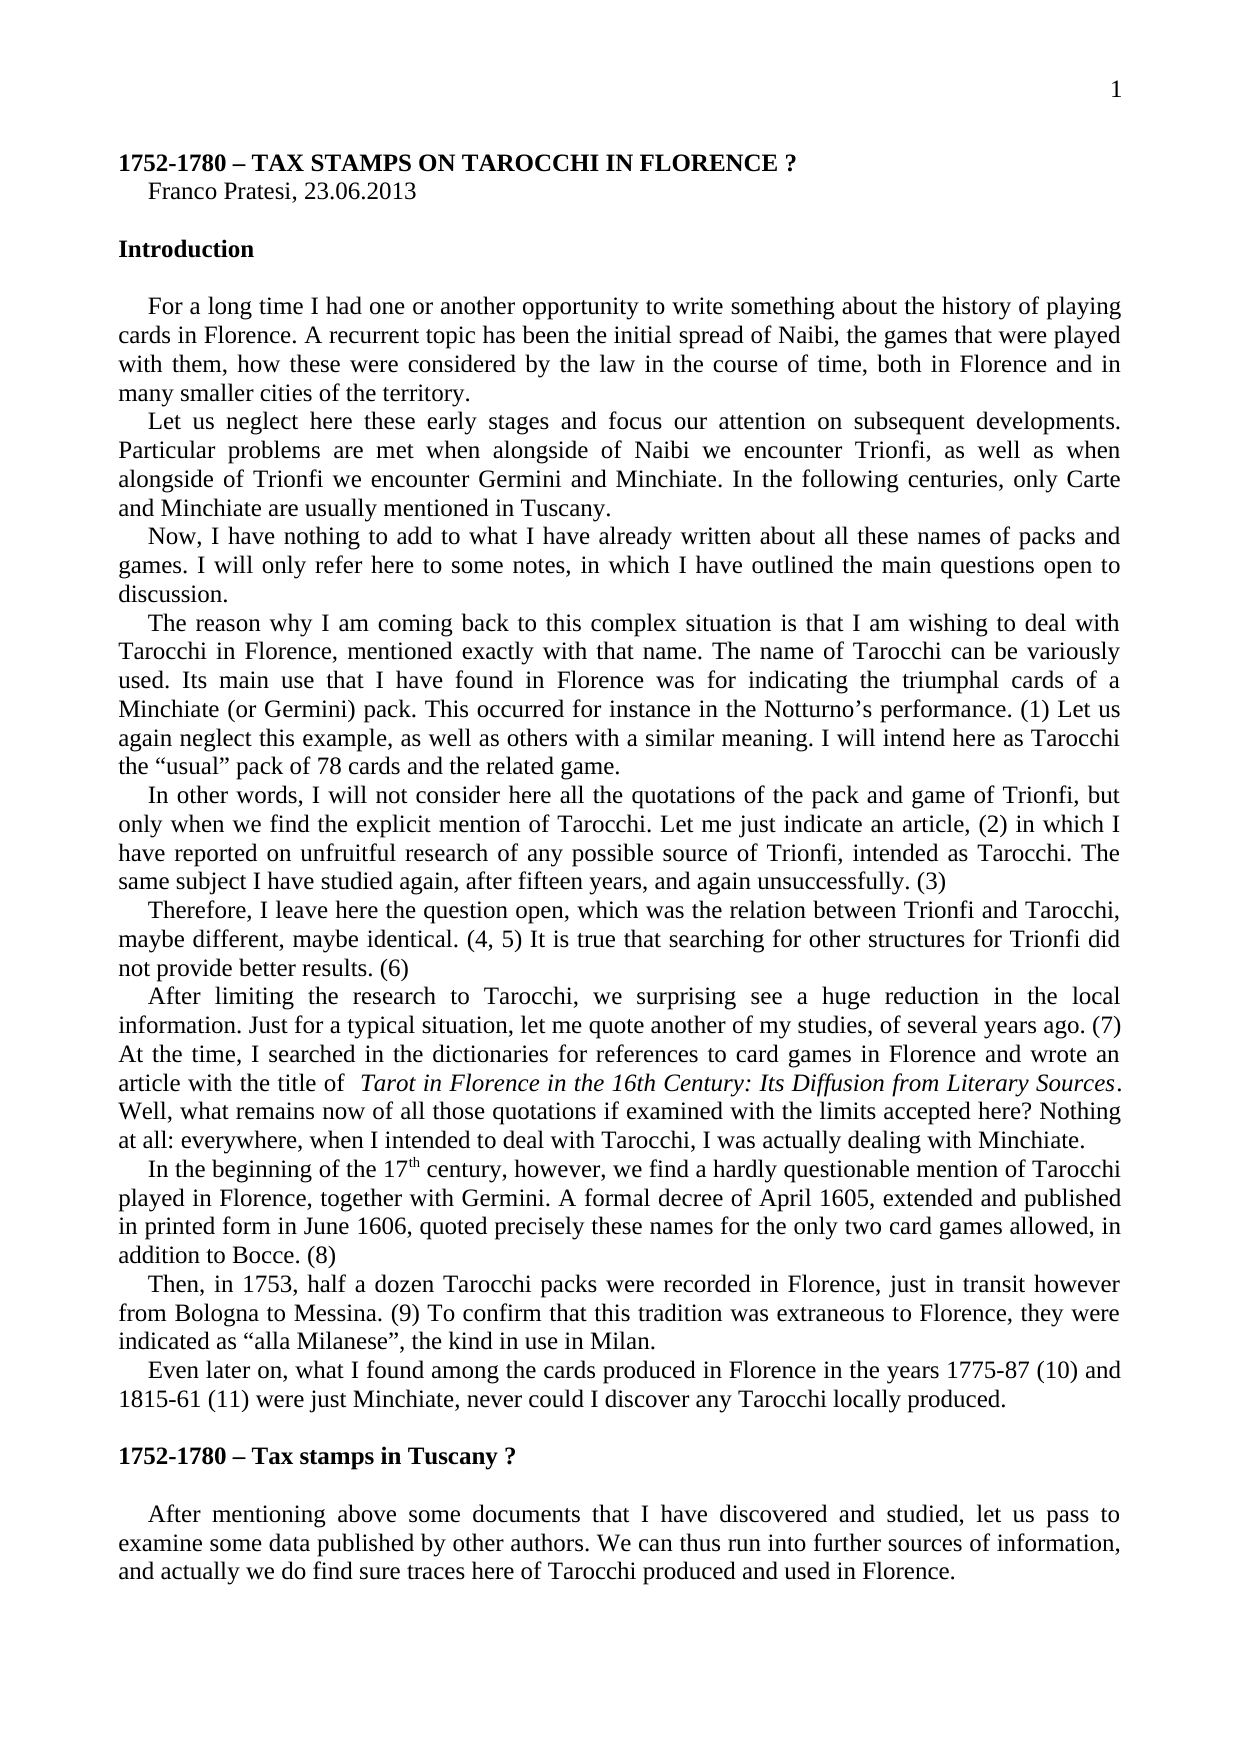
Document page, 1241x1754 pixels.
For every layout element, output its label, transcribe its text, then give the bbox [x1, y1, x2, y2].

text Franco Pratesi, 23.06.2013 [118, 176, 1122, 205]
subtitle 1752-1780 – TAX STAMPS ON TAROCCHI IN FLORENCE ? [118, 148, 1122, 176]
text The reason why I am coming back to this complex situation is that I am wishing to deal with Tarocchi in Florence, mentioned exactly with that name. The name of Tarocchi can be variously used. Its main use that I have found in Florence was for indicating the triumphal cards of a Minchiate (or Germini) pack. This occurred for instance in the Notturno’s performance. (1) Let us again neglect this example, as well as others with a similar meaning. I will intend here as Tarocchi the “usual” pack of 78 cards and the related game. [118, 608, 1122, 780]
text In the beginning of the 17th century, however, we find a hardly questionable mention of Tarocchi played in Florence, together with Germini. A formal decree of April 1605, extended and published in printed form in June 1606, quoted precisely these names for the only two card games allowed, in addition to Bocce. (8) [118, 1154, 1122, 1269]
subtitle 1752-1780 – Tax stamps in Tuscany ? [118, 1441, 1122, 1470]
text After limiting the research to Tarocchi, we surprising see a huge reduction in the local information. Just for a typical situation, let me quote another of my studies, of several years ago. (7) At the time, I searched in the dictionaries for references to card games in Florence and wrote an article with the title of Tarot in Florence in the 16th Century: Its Diffusion from Literary Sources. Well, what remains now of all those quotations if examined with the limits accepted here? Nothing at all: everywhere, when I intended to deal with Tarocchi, I was actually dealing with Minchiate. [118, 981, 1122, 1154]
text In other words, I will not consider here all the quotations of the pack and game of Trionfi, but only when we find the explicit mention of Tarocchi. Let me just indicate an article, (2) in which I have reported on unfruitful research of any possible source of Trionfi, intended as Tarocchi. The same subject I have studied again, after fifteen years, and again unsuccessfully. (3) [118, 780, 1122, 895]
text After mentioning above some documents that I have discovered and studied, let us pass to examine some data published by other authors. We can thus run into further sources of information, and actually we do find sure traces here of Tarocchi produced and used in Florence. [118, 1499, 1122, 1585]
text Let us neglect here these early stages and focus our attention on subsequent developments. Particular problems are met when alongside of Naibi we encounter Trionfi, as well as when alongside of Trionfi we encounter Germini and Minchiate. In the following centuries, only Carte and Minchiate are usually mentioned in Tuscany. [118, 406, 1122, 521]
text Then, in 1753, half a dozen Tarocchi packs were recorded in Florence, just in transit however from Bologna to Messina. (9) To confirm that this tradition was extraneous to Florence, they were indicated as “alla Milanese”, the kind in use in Milan. [118, 1269, 1122, 1355]
text Even later on, what I found among the cards produced in Florence in the years 1775-87 (10) and 1815-61 (11) were just Minchiate, never could I discover any Tarocchi locally produced. [118, 1355, 1122, 1413]
text For a long time I had one or another opportunity to write something about the history of playing cards in Florence. A recurrent topic has been the initial spread of Naibi, the games that were played with them, how these were considered by the law in the course of time, both in Florence and in many smaller cities of the territory. [118, 291, 1122, 406]
text Therefore, I leave here the question open, which was the relation between Trionfi and Tarocchi, maybe different, maybe identical. (4, 5) It is true that searching for other structures for Trionfi did not provide better results. (6) [118, 895, 1122, 981]
text Now, I have nothing to add to what I have already written about all these names of packs and games. I will only refer here to some notes, in which I have outlined the main questions open to discussion. [118, 521, 1122, 608]
subtitle Introduction [118, 234, 1122, 263]
